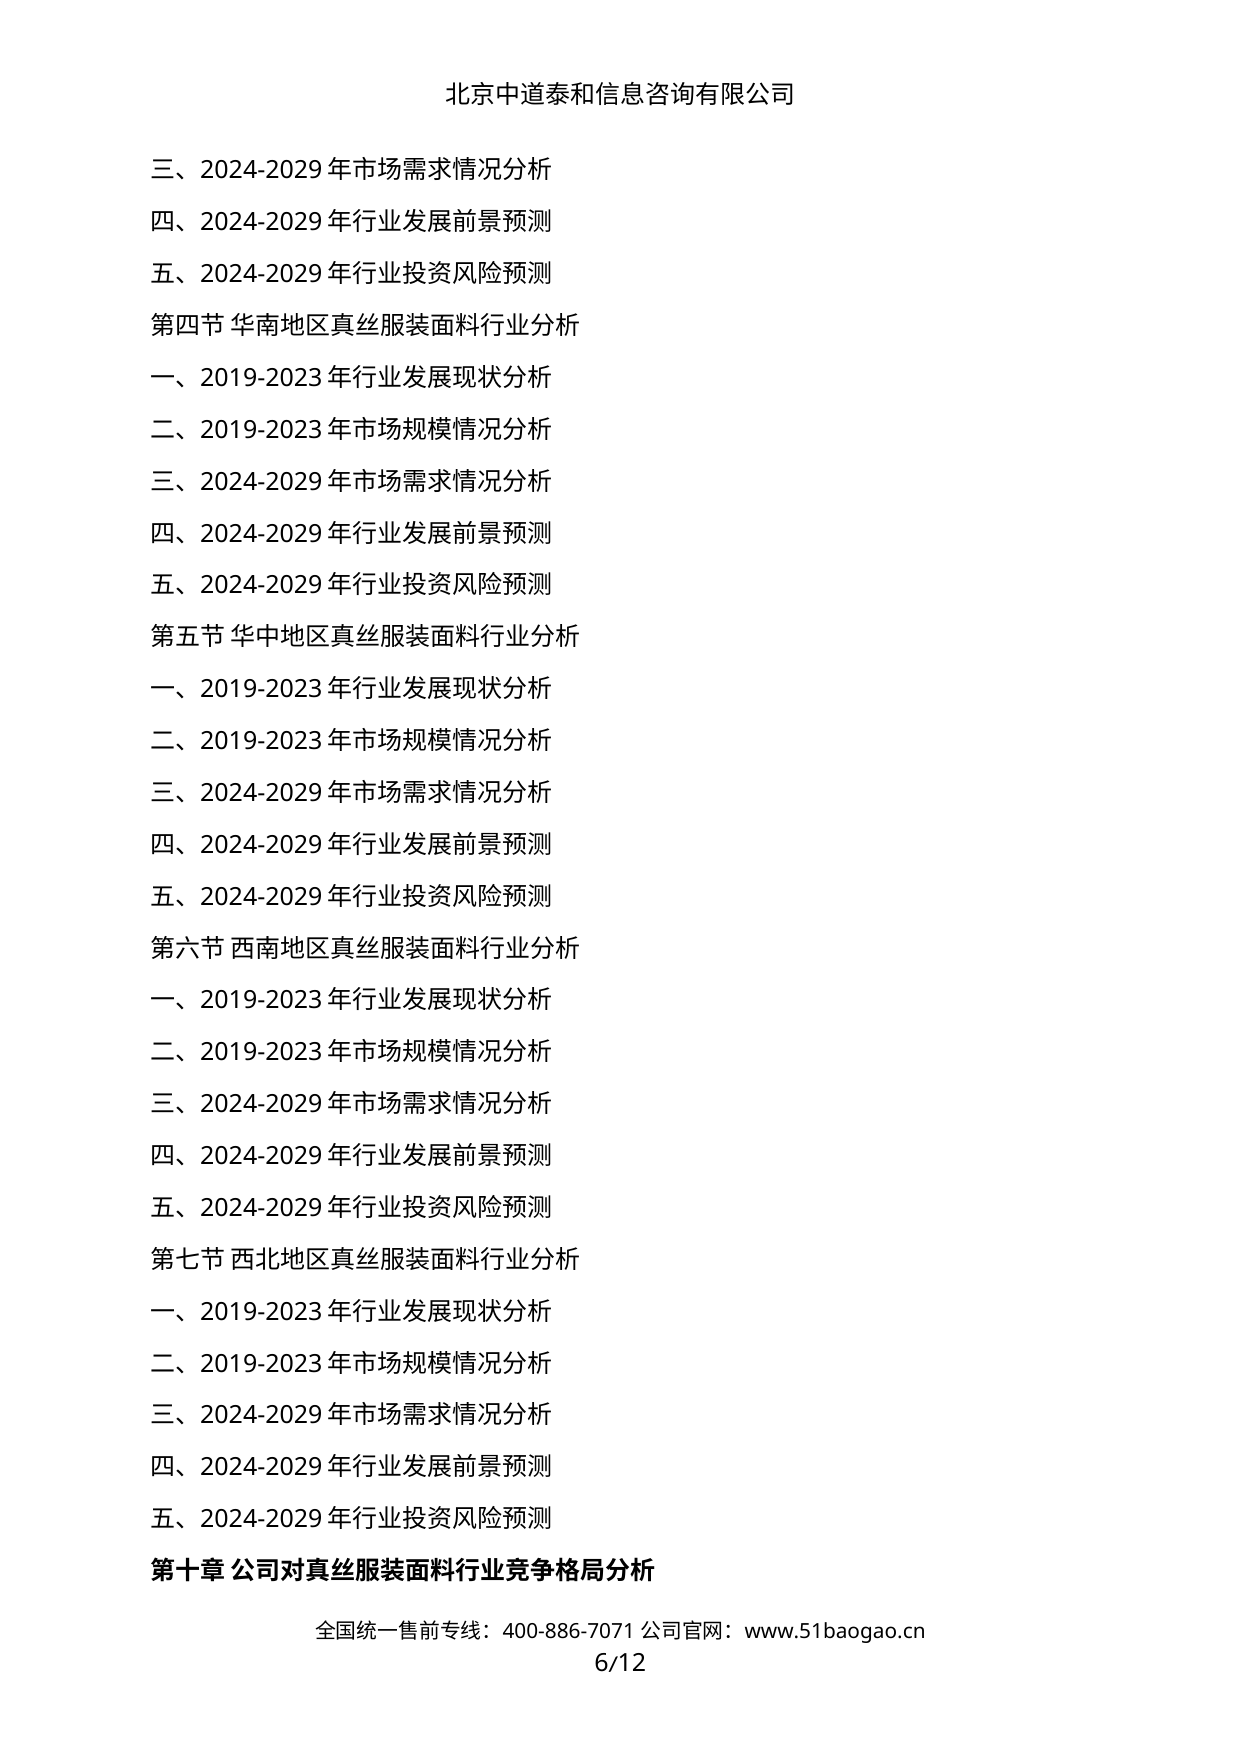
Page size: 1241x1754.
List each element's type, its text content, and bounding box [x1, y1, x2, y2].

text 四、2024-2029年行业发展前景预测 [150, 202, 1090, 238]
text 第五节 华中地区真丝服装面料行业分析 [150, 617, 1090, 653]
text 三、2024-2029年市场需求情况分析 [150, 1084, 1090, 1120]
text 五、2024-2029年行业投资风险预测 [150, 254, 1090, 290]
text 四、2024-2029年行业发展前景预测 [150, 824, 1090, 861]
text 三、2024-2029年市场需求情况分析 [150, 150, 1090, 186]
text 二、2019-2023年市场规模情况分析 [150, 721, 1090, 757]
text 四、2024-2029年行业发展前景预测 [150, 513, 1090, 549]
text 四、2024-2029年行业发展前景预测 [150, 1136, 1090, 1172]
text 二、2019-2023年市场规模情况分析 [150, 1343, 1090, 1379]
text 一、2019-2023年行业发展现状分析 [150, 357, 1090, 394]
text 五、2024-2029年行业投资风险预测 [150, 565, 1090, 601]
text 五、2024-2029年行业投资风险预测 [150, 1187, 1090, 1224]
text 一、2019-2023年行业发展现状分析 [150, 1291, 1090, 1327]
text 四、2024-2029年行业发展前景预测 [150, 1447, 1090, 1483]
text 三、2024-2029年市场需求情况分析 [150, 772, 1090, 809]
text 三、2024-2029年市场需求情况分析 [150, 1395, 1090, 1431]
text 二、2019-2023年市场规模情况分析 [150, 1032, 1090, 1068]
text 三、2024-2029年市场需求情况分析 [150, 461, 1090, 497]
text 第十章 公司对真丝服装面料行业竞争格局分析 [150, 1551, 1090, 1587]
text 第七节 西北地区真丝服装面料行业分析 [150, 1239, 1090, 1276]
text 五、2024-2029年行业投资风险预测 [150, 876, 1090, 912]
text 二、2019-2023年市场规模情况分析 [150, 409, 1090, 446]
text 一、2019-2023年行业发展现状分析 [150, 980, 1090, 1016]
text 第六节 西南地区真丝服装面料行业分析 [150, 928, 1090, 964]
text 五、2024-2029年行业投资风险预测 [150, 1499, 1090, 1535]
text 第四节 华南地区真丝服装面料行业分析 [150, 306, 1090, 342]
text 一、2019-2023年行业发展现状分析 [150, 669, 1090, 705]
